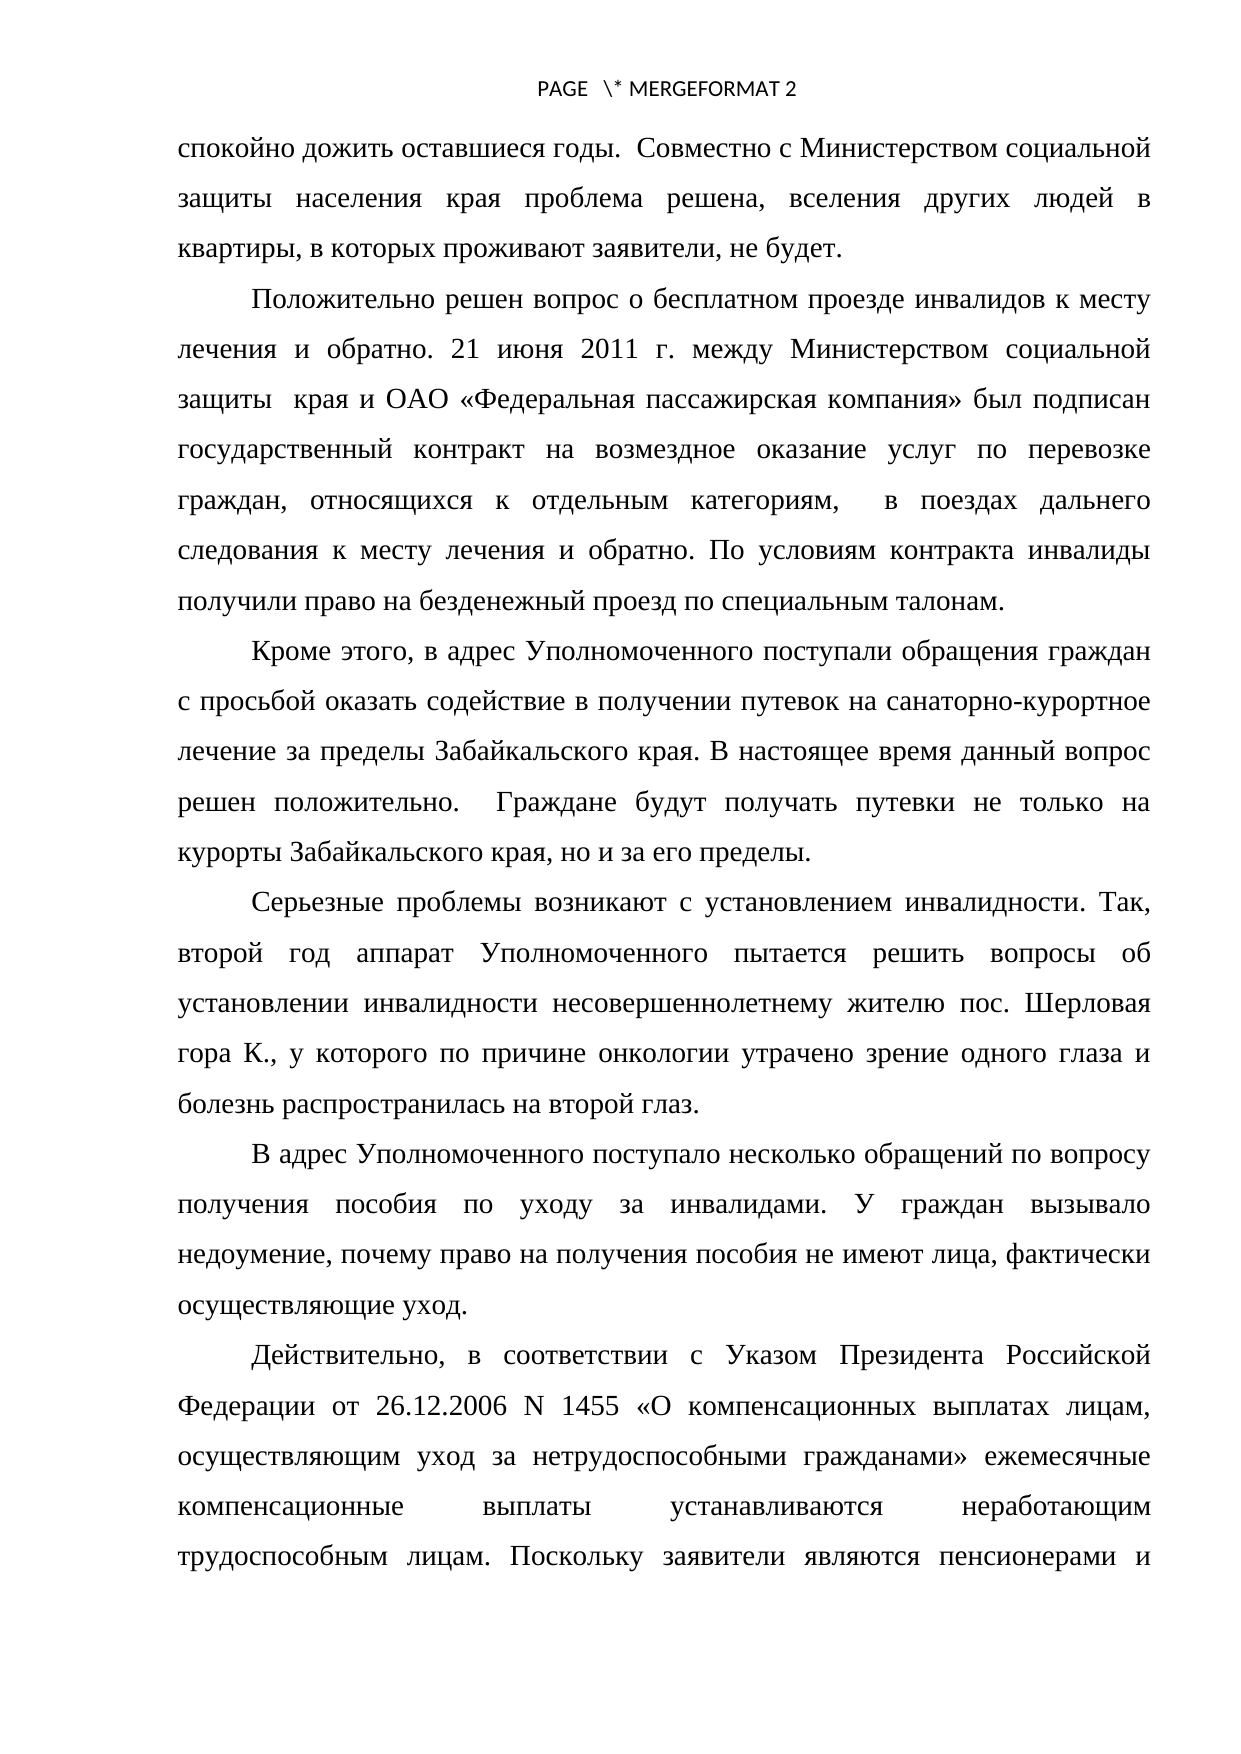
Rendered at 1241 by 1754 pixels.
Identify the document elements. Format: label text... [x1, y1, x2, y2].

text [177, 130, 1152, 264]
text Кроме этого, в адрес Уполномоченного поступали обращения граждан с просьбой оказать содействие в получении путевок на санаторно-курортное лечение за пределы Забайкальского края. В настоящее время данный вопрос решен положительно. Граждане будут получать путевки не только на курорты Забайкальского края, но и за его пределы. [177, 633, 1152, 868]
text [177, 1337, 1152, 1572]
text Положительно решен вопрос о бесплатном проезде инвалидов к месту лечения и обратно. 21 июня 2011 г. между Министерством социальной защиты края и ОАО «Федеральная пассажирская компания» был подписан государственный контракт на возмездное оказание услуг по перевозке граждан, относящихся к отдельным категориям, в поездах дальнего следования к месту лечения и обратно. По условиям контракта инвалиды получили право на безденежный проезд по специальным талонам. [177, 281, 1152, 616]
text Серьезные проблемы возникают с установлением инвалидности. Так, второй год аппарат Уполномоченного пытается решить вопросы об установлении инвалидности несовершеннолетнему жителю пос. Шерловая гора К., у которого по причине онкологии утрачено зрение одного глаза и болезнь распространилась на второй глаз. [177, 884, 1152, 1119]
text В адрес Уполномоченного поступало несколько обращений по вопросу получения пособия по уходу за инвалидами. У граждан вызывало недоумение, почему право на получения пособия не имеют лица, фактически осуществляющие уход. [177, 1136, 1152, 1321]
